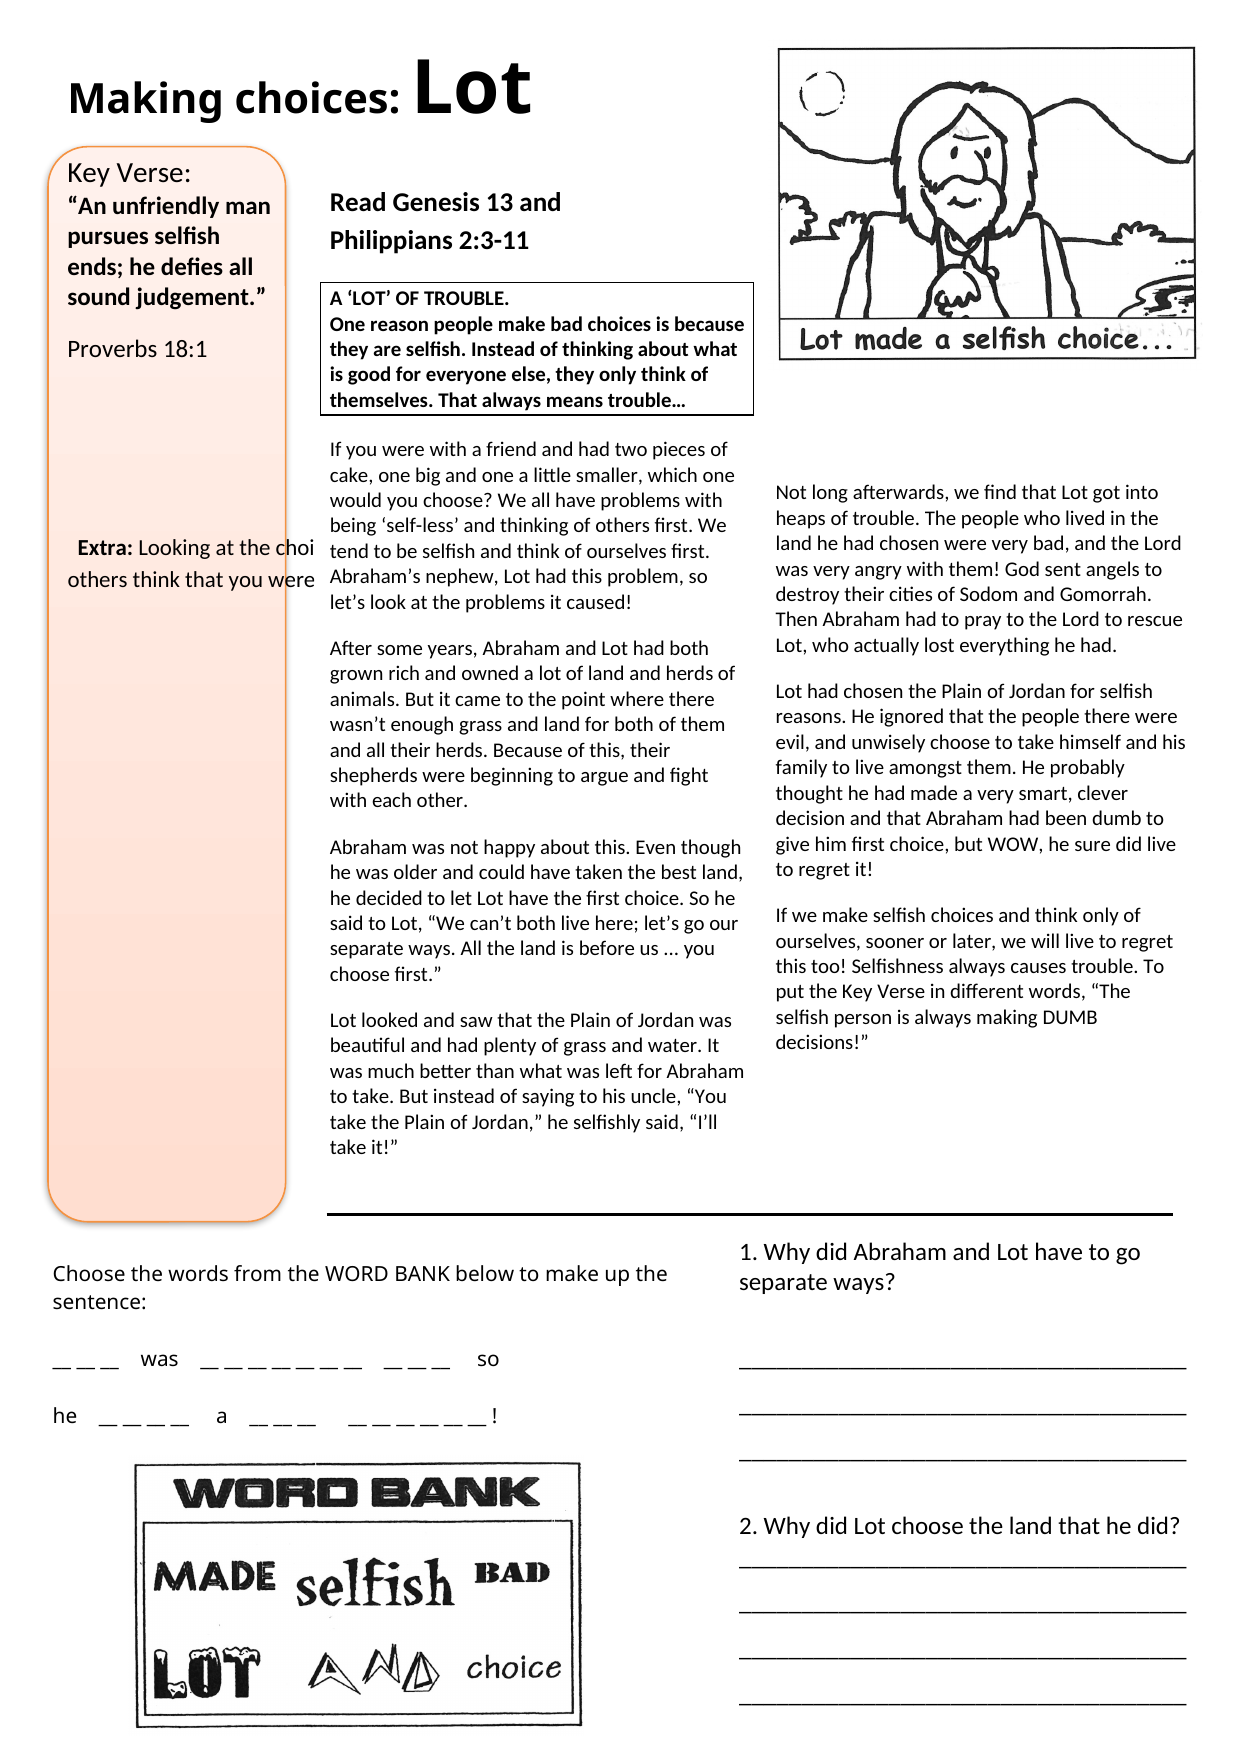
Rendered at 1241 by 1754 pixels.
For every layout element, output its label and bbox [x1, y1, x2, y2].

picture [128, 1455, 585, 1736]
picture [767, 39, 1203, 371]
